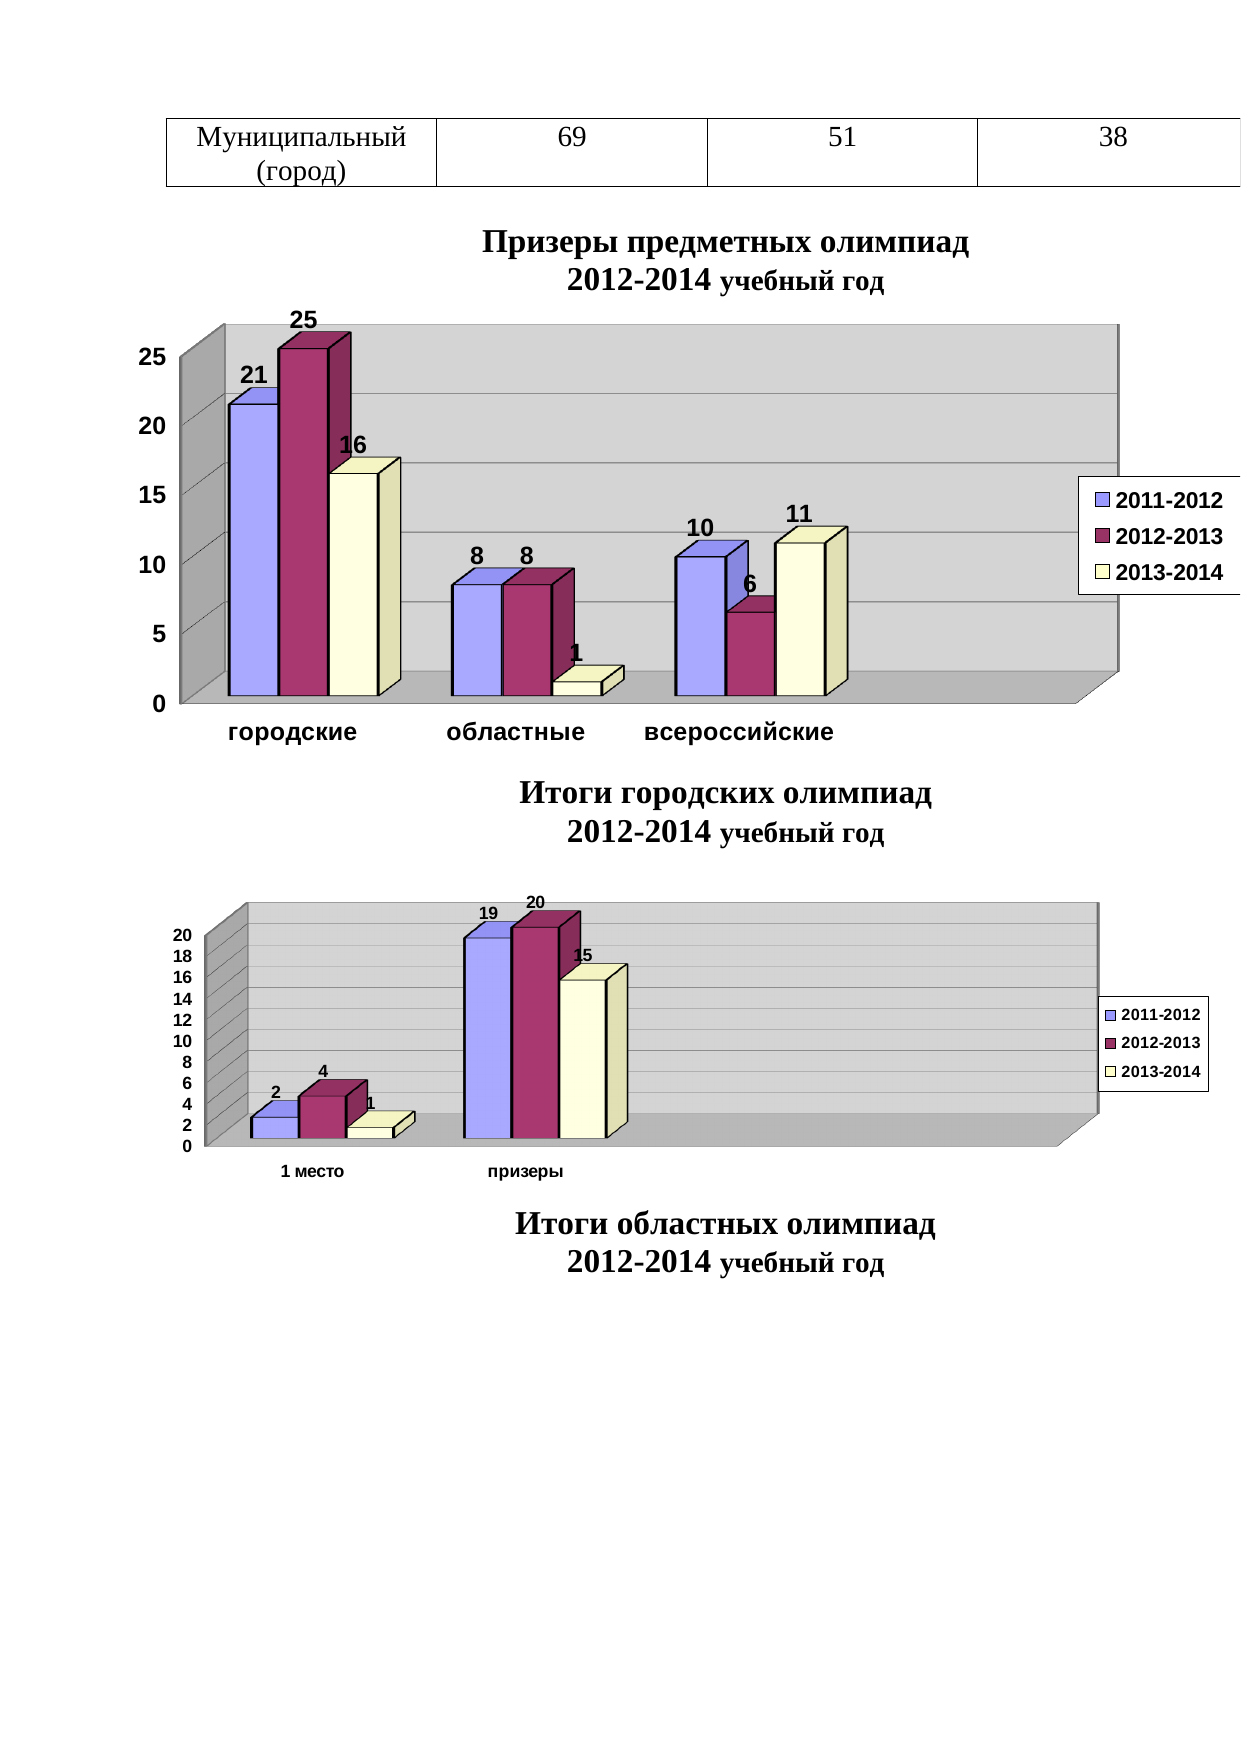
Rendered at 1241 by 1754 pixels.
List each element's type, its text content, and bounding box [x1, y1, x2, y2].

text 2012-2014 учебный год [177, 1241, 1200, 1280]
table_cell 69 [437, 119, 707, 186]
table_cell 38 [978, 119, 1240, 186]
table_cell 51 [708, 119, 977, 186]
table_cell Муниципальный (город) [167, 119, 436, 186]
text Итоги городских олимпиад [177, 772, 1200, 811]
text 2012-2014 учебный год [177, 811, 1200, 849]
text Призеры предметных олимпиад [177, 221, 1200, 259]
text 2012-2014 учебный год [177, 259, 1200, 297]
text Итоги областных олимпиад [177, 1203, 1200, 1241]
